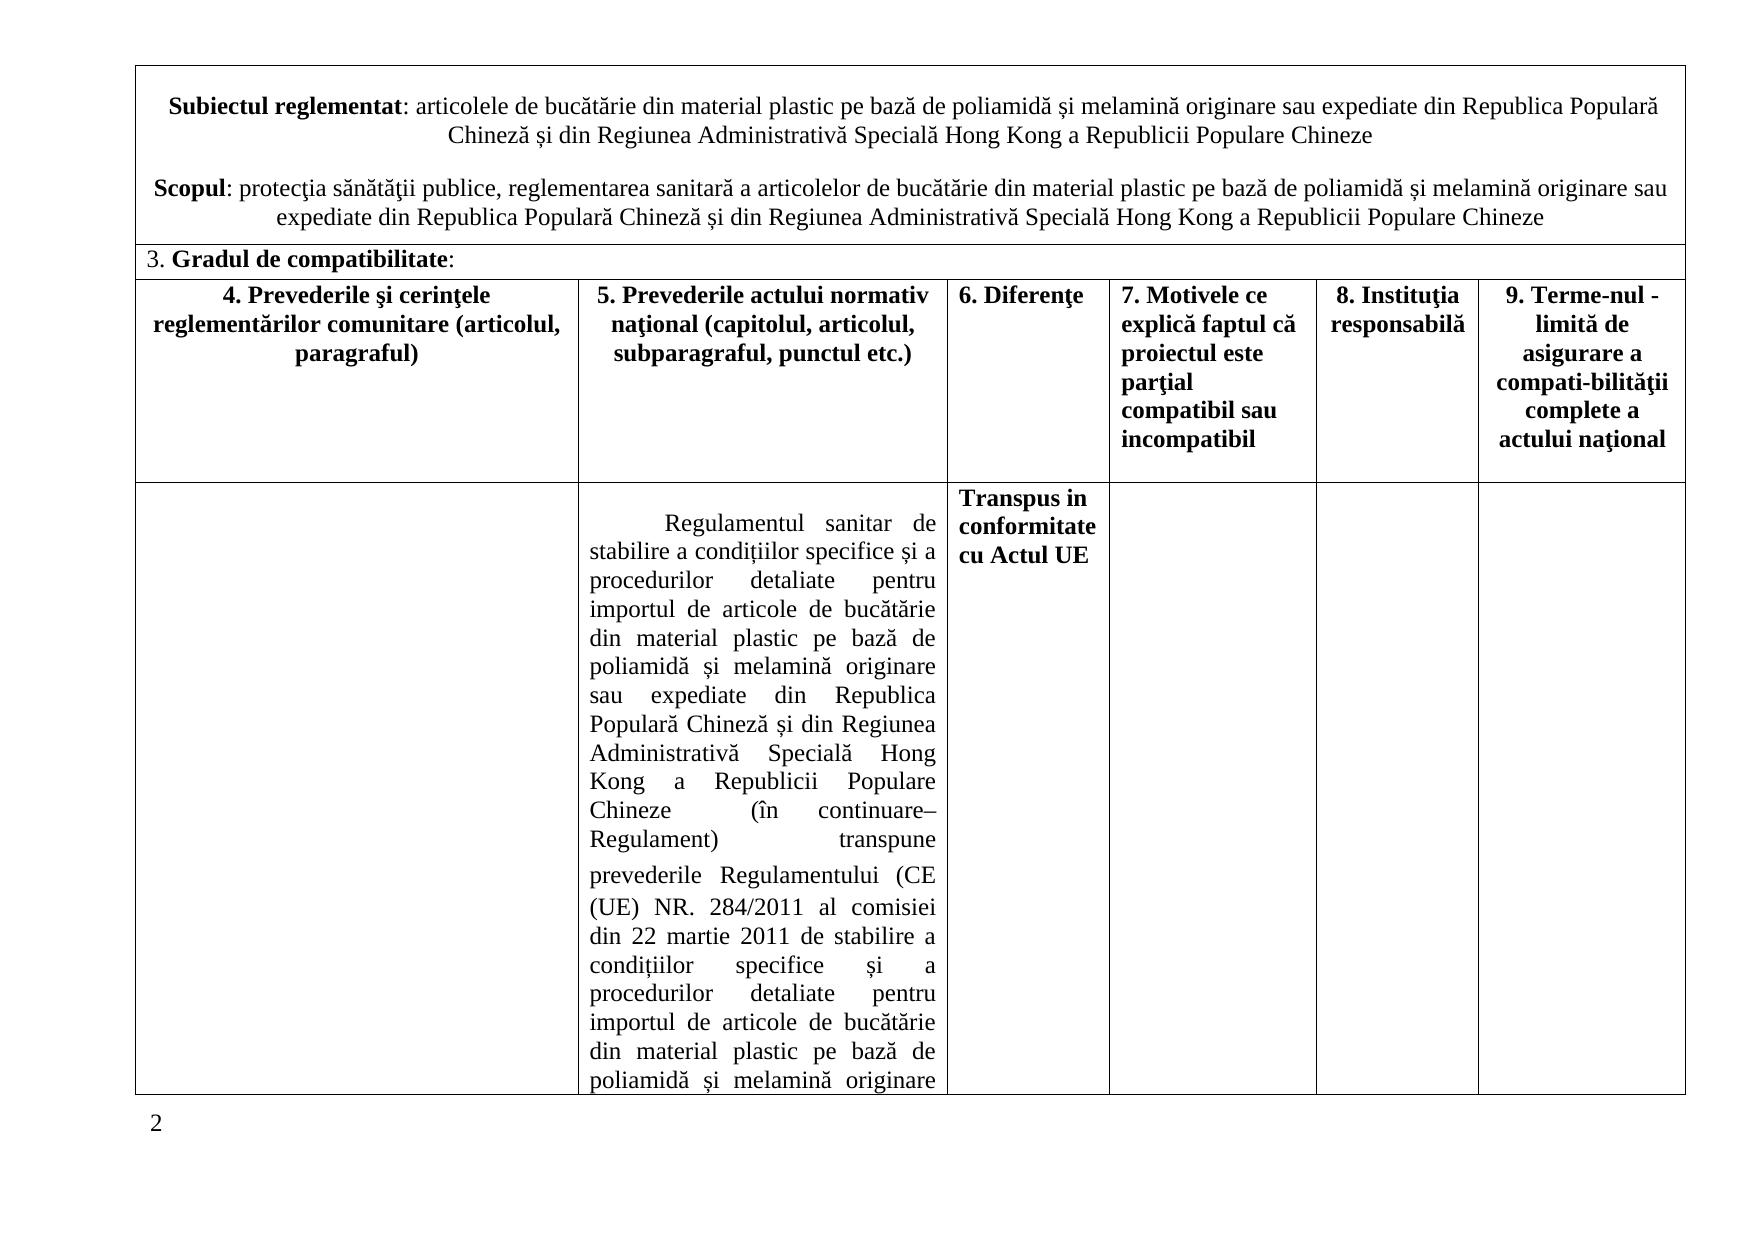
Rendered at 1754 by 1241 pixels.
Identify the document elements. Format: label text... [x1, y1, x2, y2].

table_cell 3. Gradul de compatibilitate: [136, 245, 1685, 279]
table_cell 4. Prevederile şi cerinţele reglementărilor comunitare (articolul, paragraful) [136, 280, 578, 482]
table_cell 6. Diferenţe [948, 280, 1109, 482]
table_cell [948, 483, 1109, 1093]
table_cell [1317, 483, 1478, 1093]
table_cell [136, 66, 1685, 243]
table_cell 8. Instituţia responsabilă [1317, 280, 1478, 482]
table_cell 9. Terme-nul - limită de asigurare a compati-bilităţii complete a actului naţional [1479, 280, 1685, 482]
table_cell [579, 483, 947, 1093]
table_cell [136, 483, 578, 1093]
table_cell [1479, 483, 1685, 1093]
table_cell 5. Prevederile actului normativ naţional (capitolul, articolul, subparagraful, punctul etc.) [579, 280, 947, 482]
table_cell 7. Motivele ce explică faptul că proiectul este parţial compatibil sau incompatibil [1110, 280, 1316, 482]
table_cell [1110, 483, 1316, 1093]
